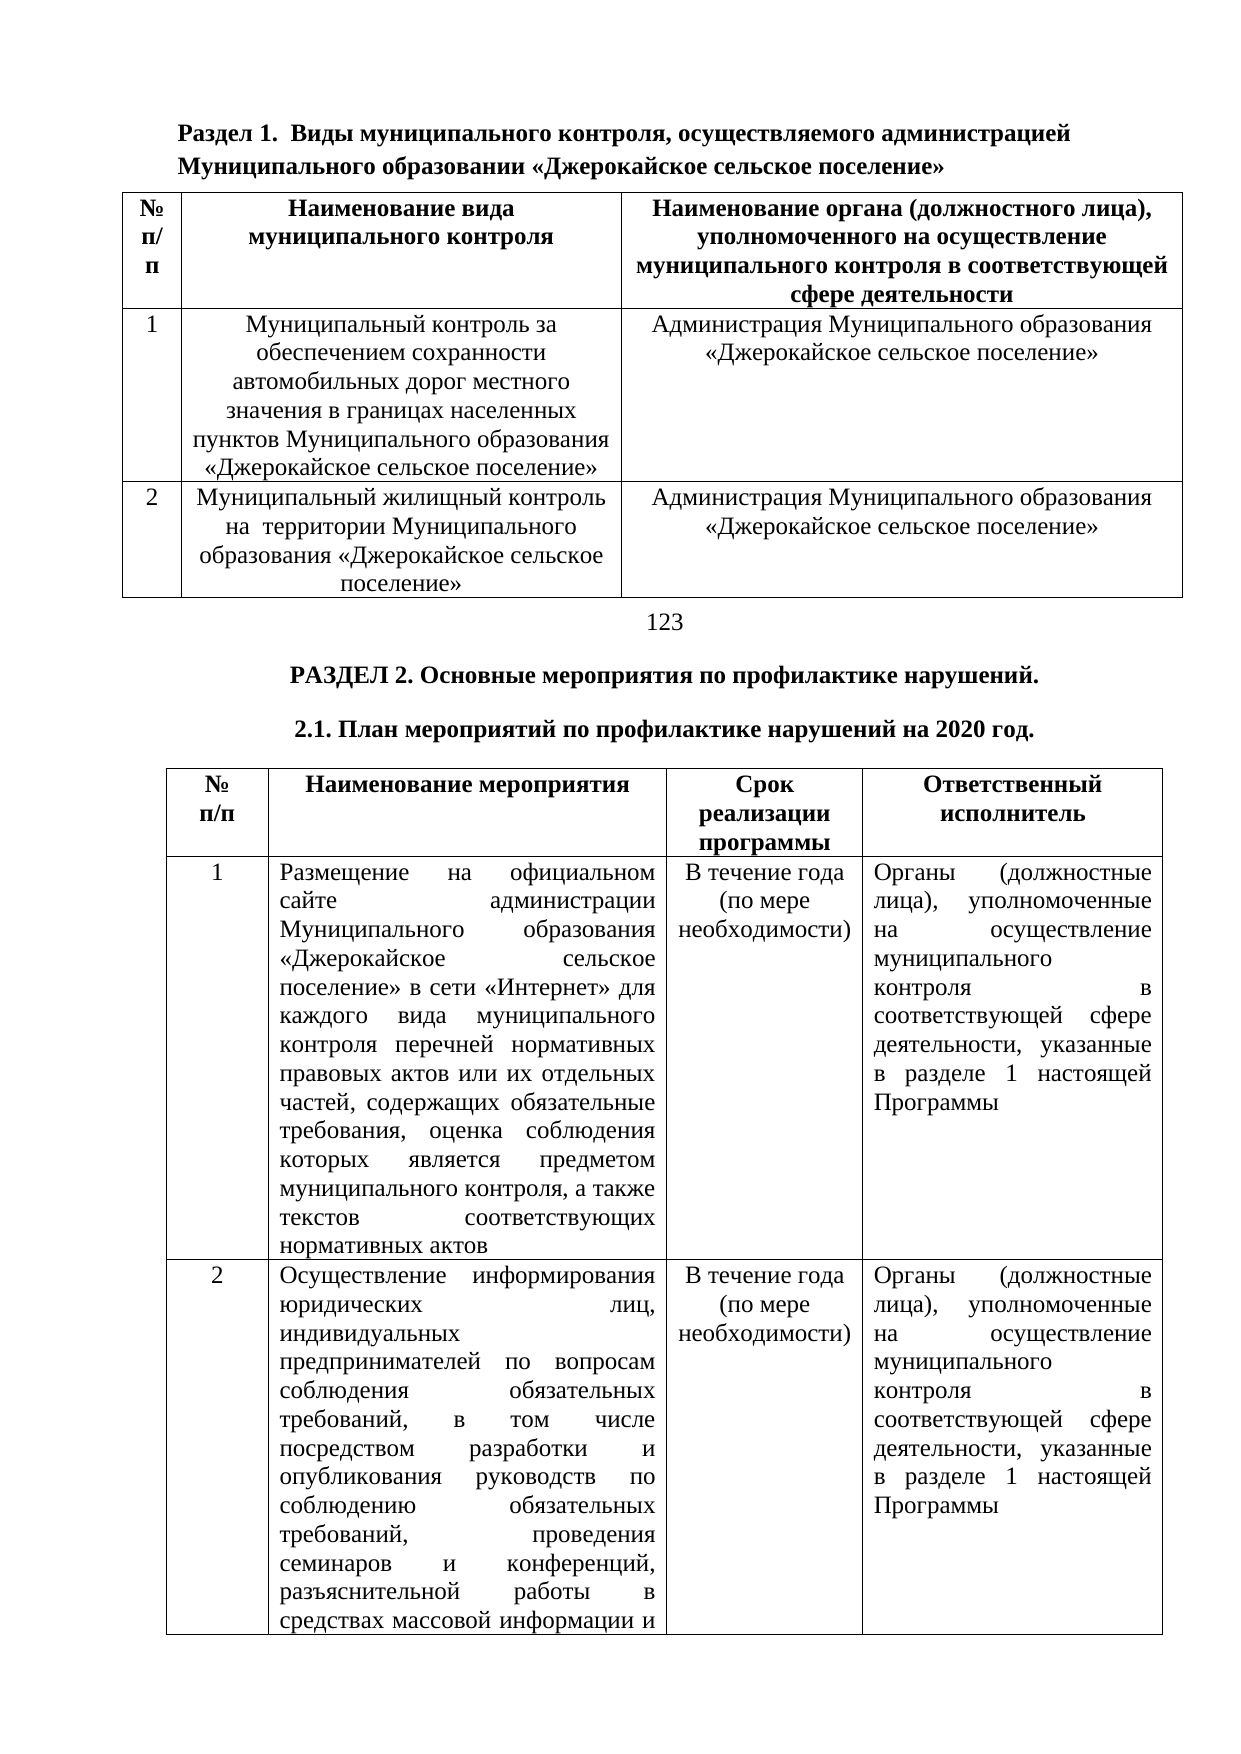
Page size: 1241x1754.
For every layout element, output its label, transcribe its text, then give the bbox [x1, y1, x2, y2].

table_cell Размещение на официальном сайте администрации Муниципального образования «Джерокайское сельское поселение» в сети «Интернет» для каждого вида муниципального контроля перечней нормативных правовых актов или их отдельных частей, содержащих обязательные требования, оценка соблюдения которых является предметом муниципального контроля, а также текстов соответствующих нормативных актов [269, 857, 666, 1259]
table_cell 2 [123, 482, 181, 597]
table_cell 2 [167, 1260, 268, 1634]
table_header № п/п [167, 769, 268, 856]
table_header Наименование органа (должностного лица), уполномоченного на осуществление муниципального контроля в соответствующей сфере деятельности [622, 193, 1182, 308]
text Раздел 1. Виды муниципального контроля, осуществляемого администрацией Муниципального образовании «Джерокайское сельское поселение» [177, 118, 1152, 180]
text РАЗДЕЛ 2. Основные мероприятия по профилактике нарушений. [177, 661, 1152, 689]
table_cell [269, 1260, 666, 1634]
table_cell Муниципальный контроль за обеспечением сохранности автомобильных дорог местного значения в границах населенных пунктов Муниципального образования «Джерокайское сельское поселение» [182, 309, 621, 481]
table_header Наименование вида муниципального контроля [182, 193, 621, 308]
table_cell В течение года (по мере необходимости) [667, 857, 862, 1259]
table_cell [863, 1260, 1162, 1634]
table_cell Администрация Муниципального образования «Джерокайское сельское поселение» [622, 482, 1182, 597]
table_header Наименование мероприятия [269, 769, 666, 856]
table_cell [667, 1260, 862, 1634]
table_cell 1 [167, 857, 268, 1259]
table_cell Администрация Муниципального образования «Джерокайское сельское поселение» [622, 309, 1182, 481]
text 123 [177, 598, 1152, 636]
table_header № п/п [123, 193, 181, 308]
table_cell 1 [123, 309, 181, 481]
table_cell Муниципальный жилищный контроль на территории Муниципального образования «Джерокайское сельское поселение» [182, 482, 621, 597]
table_header Ответственный исполнитель [863, 769, 1162, 856]
text 2.1. План мероприятий по профилактике нарушений на 2020 год. [177, 714, 1152, 743]
table_header Срок реализации программы [667, 769, 862, 856]
